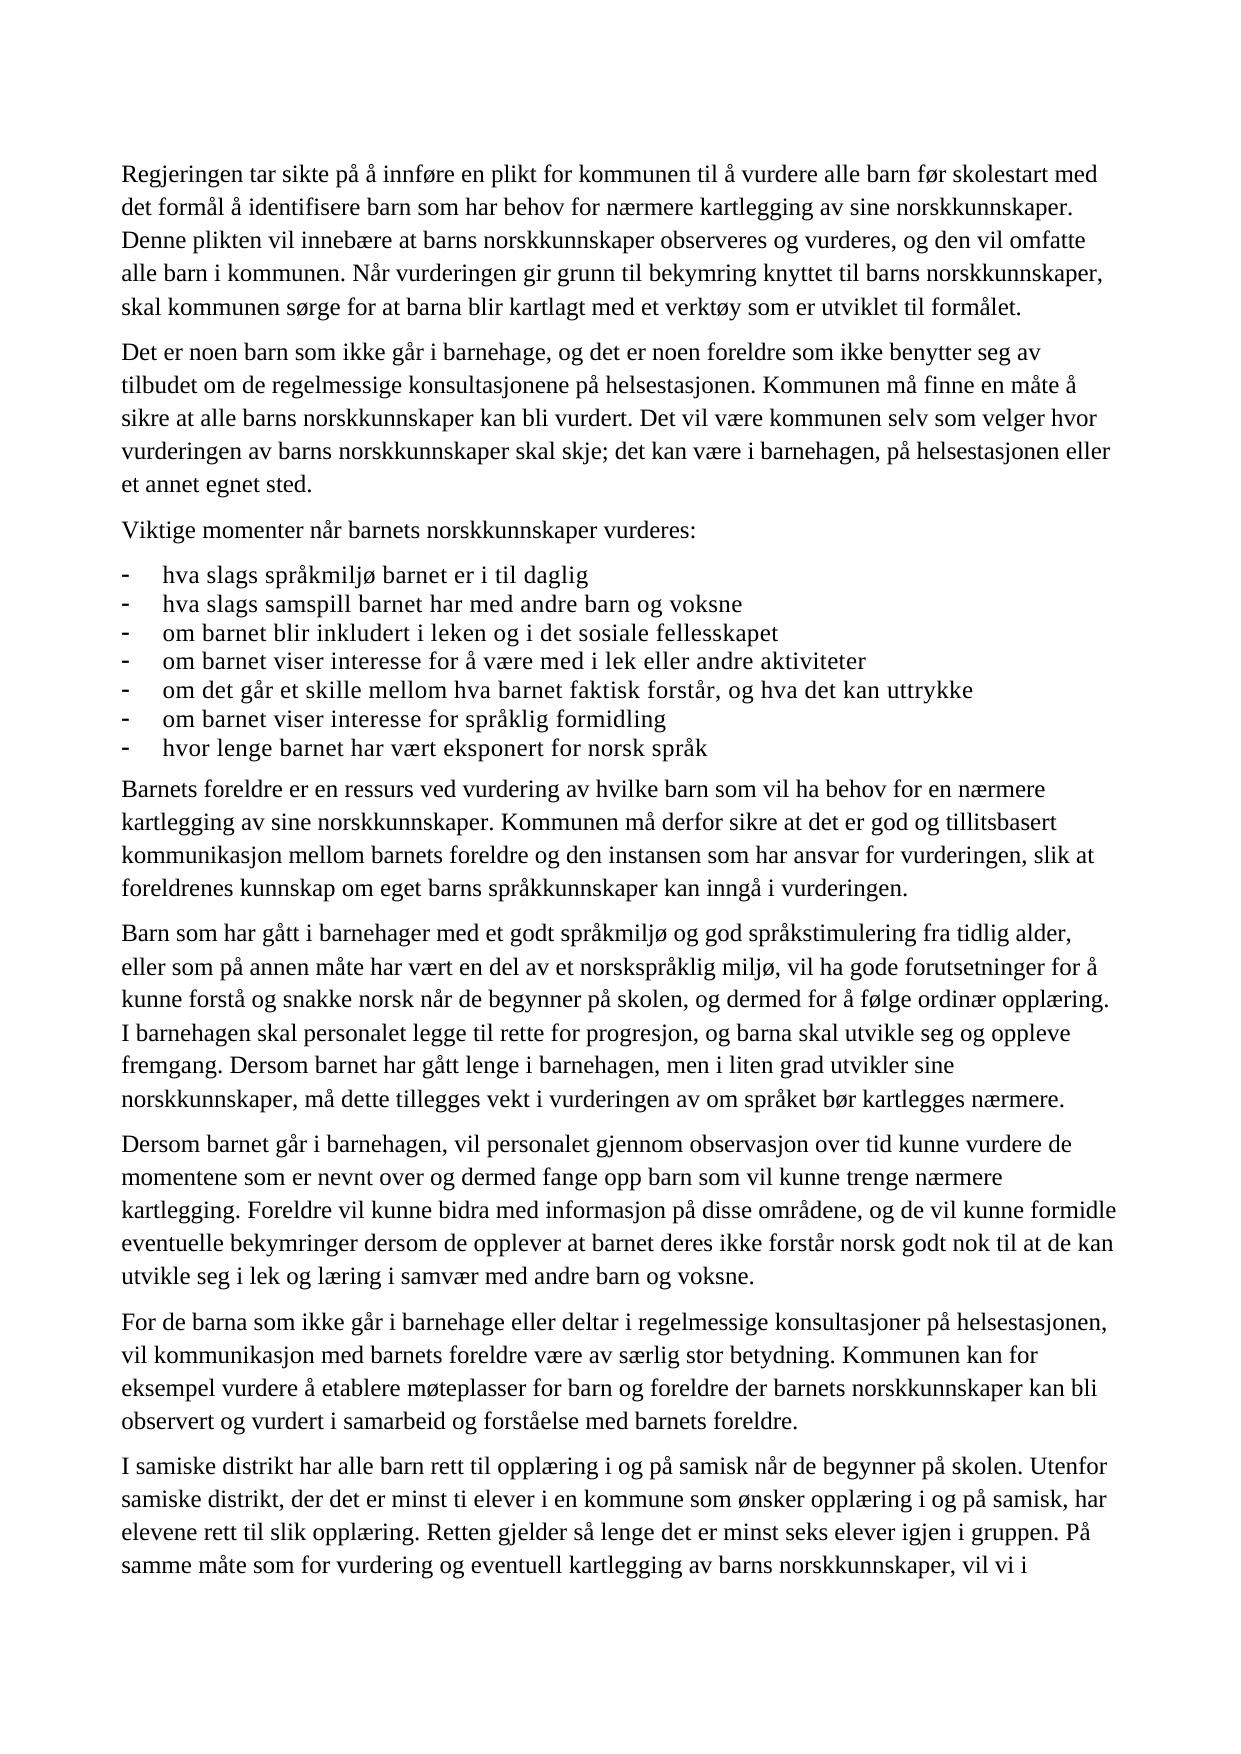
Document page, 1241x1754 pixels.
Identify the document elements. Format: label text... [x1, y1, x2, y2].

text Dersom barnet går i barnehagen, vil personalet gjennom observasjon over tid kunne vurdere de momentene som er nevnt over og dermed fange opp barn som vil kunne trenge nærmere kartlegging. Foreldre vil kunne bidra med informasjon på disse områdene, og de vil kunne formidle eventuelle bekymringer dersom de opplever at barnet deres ikke forstår norsk godt nok til at de kan utvikle seg i lek og læring i samvær med andre barn og voksne. [121, 1129, 1119, 1290]
text Barnets foreldre er en ressurs ved vurdering av hvilke barn som vil ha behov for en nærmere kartlegging av sine norskkunnskaper. Kommunen må derfor sikre at det er god og tillitsbasert kommunikasjon mellom barnets foreldre og den instansen som har ansvar for vurderingen, slik at foreldrenes kunnskap om eget barns språkkunnskaper kan inngå i vurderingen. [121, 774, 1119, 902]
text Barn som har gått i barnehager med et godt språkmiljø og god språkstimulering fra tidlig alder, eller som på annen måte har vært en del av et norskspråklig miljø, vil ha gode forutsetninger for å kunne forstå og snakke norsk når de begynner på skolen, og dermed for å følge ordinær opplæring. I barnehagen skal personalet legge til rette for progresjon, og barna skal utvikle seg og oppleve fremgang. Dersom barnet har gått lenge i barnehagen, men i liten grad utvikler sine norskkunnskaper, må dette tillegges vekt i vurderingen av om språket bør kartlegges nærmere. [121, 918, 1119, 1112]
list om barnet viser interesse for språklig formidling [121, 704, 1119, 733]
list om barnet viser interesse for å være med i lek eller andre aktiviteter [121, 646, 1119, 675]
list om det går et skille mellom hva barnet faktisk forstår, og hva det kan uttrykke [121, 675, 1119, 704]
text Viktige momenter når barnets norskkunnskaper vurderes: [121, 515, 1119, 543]
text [121, 1451, 1119, 1579]
text For de barna som ikke går i barnehage eller deltar i regelmessige konsultasjoner på helsestasjonen, vil kommunikasjon med barnets foreldre være av særlig stor betydning. Kommunen kan for eksempel vurdere å etablere møteplasser for barn og foreldre der barnets norskkunnskaper kan bli observert og vurdert i samarbeid og forståelse med barnets foreldre. [121, 1307, 1119, 1434]
text Regjeringen tar sikte på å innføre en plikt for kommunen til å vurdere alle barn før skolestart med det formål å identifisere barn som har behov for nærmere kartlegging av sine norskkunnskaper. Denne plikten vil innebære at barns norskkunnskaper observeres og vurderes, og den vil omfatte alle barn i kommunen. Når vurderingen gir grunn til bekymring knyttet til barns norskkunnskaper, skal kommunen sørge for at barna blir kartlagt med et verktøy som er utviklet til formålet. [121, 159, 1119, 320]
list hvor lenge barnet har vært eksponert for norsk språk [121, 733, 1119, 761]
list om barnet blir inkludert i leken og i det sosiale fellesskapet [121, 618, 1119, 646]
text Det er noen barn som ikke går i barnehage, og det er noen foreldre som ikke benytter seg av tilbudet om de regelmessige konsultasjonene på helsestasjonen. Kommunen må finne en måte å sikre at alle barns norskkunnskaper kan bli vurdert. Det vil være kommunen selv som velger hvor vurderingen av barns norskkunnskaper skal skje; det kan være i barnehagen, på helsestasjonen eller et annet egnet sted. [121, 337, 1119, 498]
list hva slags språkmiljø barnet er i til daglig [121, 560, 1119, 589]
list hva slags samspill barnet har med andre barn og voksne [121, 589, 1119, 618]
